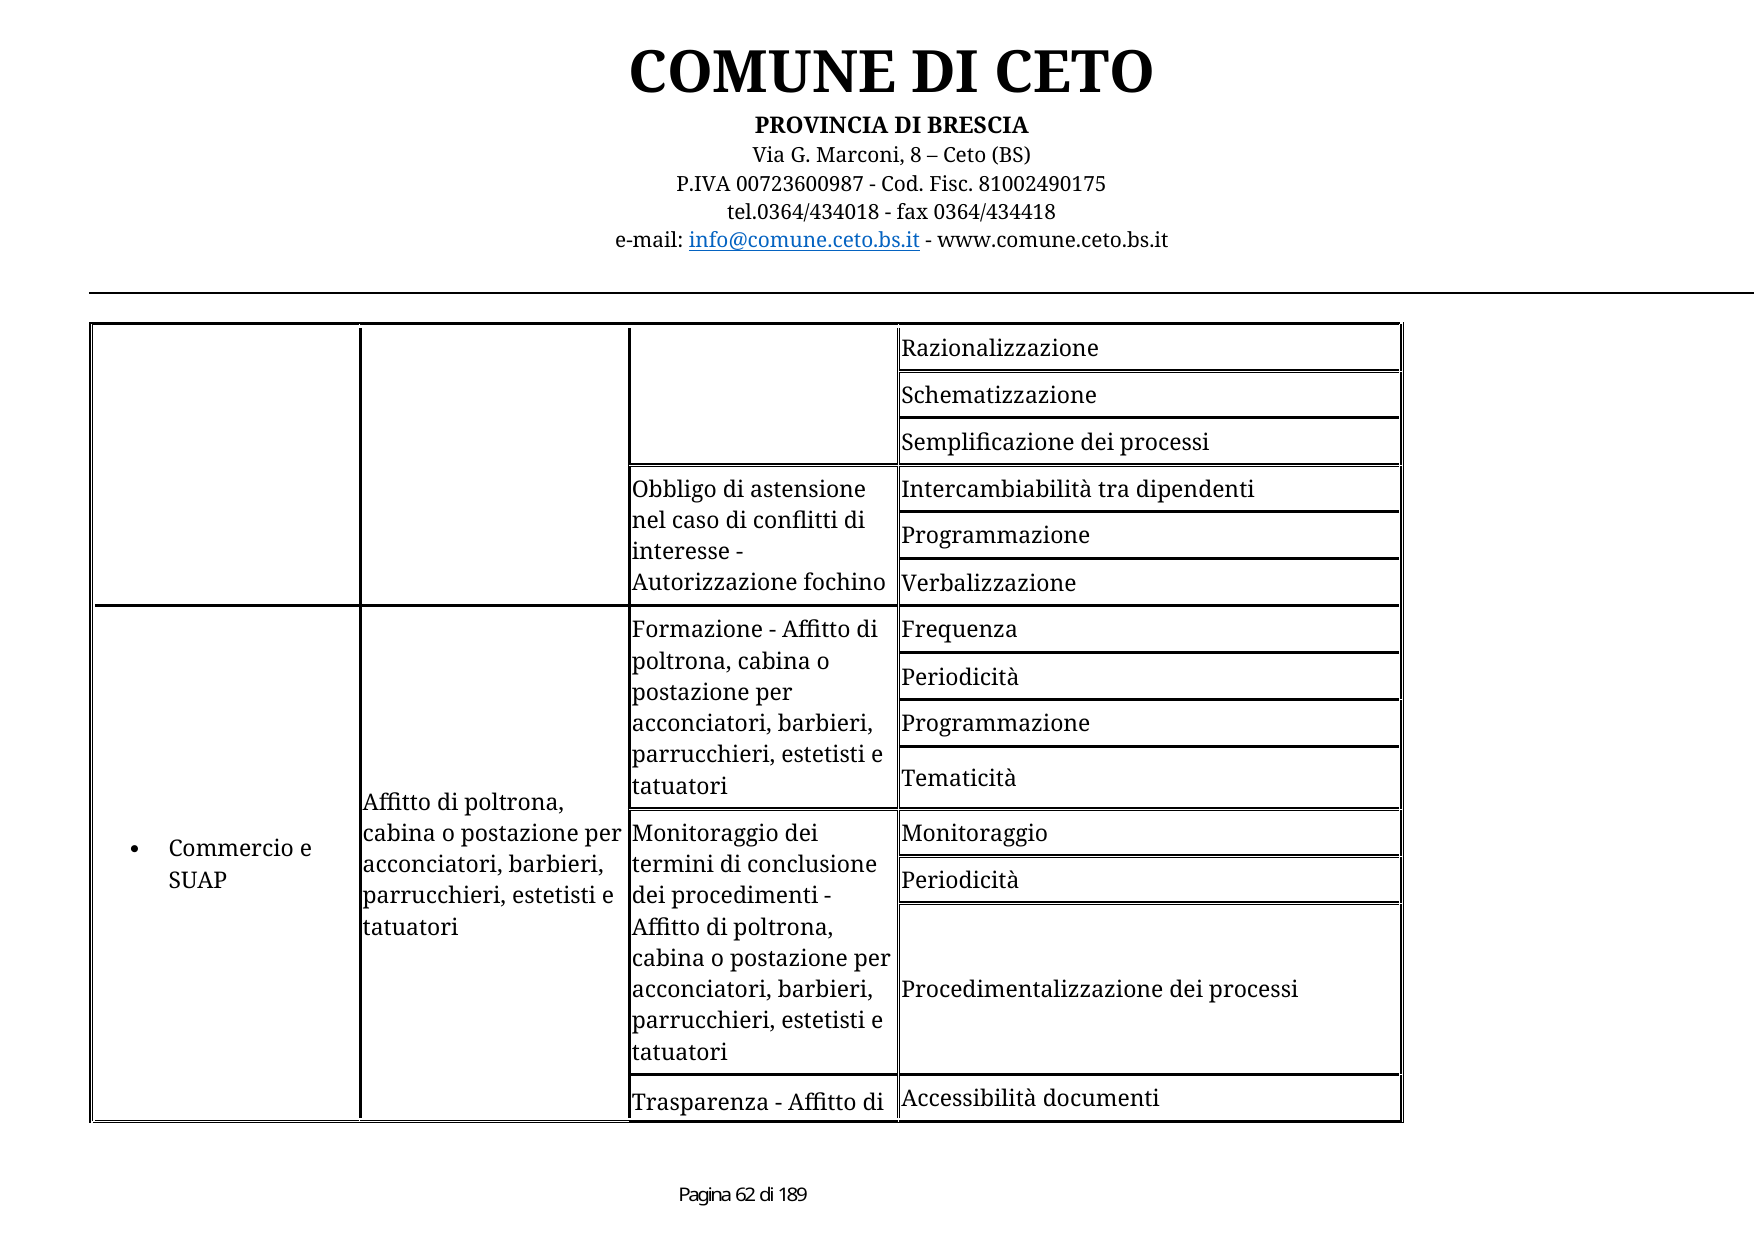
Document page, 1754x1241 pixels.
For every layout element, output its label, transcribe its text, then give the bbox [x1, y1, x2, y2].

table_cell Tematicità [900, 745, 1400, 807]
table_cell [629, 1076, 899, 1120]
table_cell Procedimentalizzazione dei processi [900, 901, 1401, 1073]
table_cell Periodicità [900, 651, 1400, 698]
table_cell Schematizzazione [900, 369, 1401, 416]
table_cell Accessibilità documenti [899, 1073, 1402, 1120]
table_cell Verbalizzazione [900, 557, 1400, 604]
table_cell Intercambiabilità tra dipendenti [900, 463, 1401, 510]
table_cell Programmazione [900, 698, 1402, 745]
table_cell Frequenza [900, 604, 1400, 651]
table_cell Razionalizzazione [899, 322, 1402, 369]
table_cell Monitoraggio dei termini di conclusione dei procedimenti - Affitto di poltrona, cabina o postazione per acconciatori, barbieri, parrucchieri, estetisti e tatuatori [631, 811, 897, 1073]
table_cell Obbligo di astensione nel caso di conflitti di interesse - Autorizzazione fochino [631, 467, 897, 604]
table_cell Monitoraggio [900, 807, 1401, 854]
table_cell Programmazione [900, 510, 1400, 557]
table_cell Periodicità [900, 854, 1401, 901]
table_cell Formazione - Affitto di poltrona, cabina o postazione per acconciatori, barbieri, parrucchieri, estetisti e tatuatori [631, 607, 897, 807]
table_cell Semplificazione dei processi [900, 416, 1400, 463]
table_cell Affitto di poltrona, cabina o postazione per acconciatori, barbieri, parrucchieri, estetisti e tatuatori [360, 607, 629, 1120]
table_cell Commercio e SUAP [93, 604, 360, 1120]
